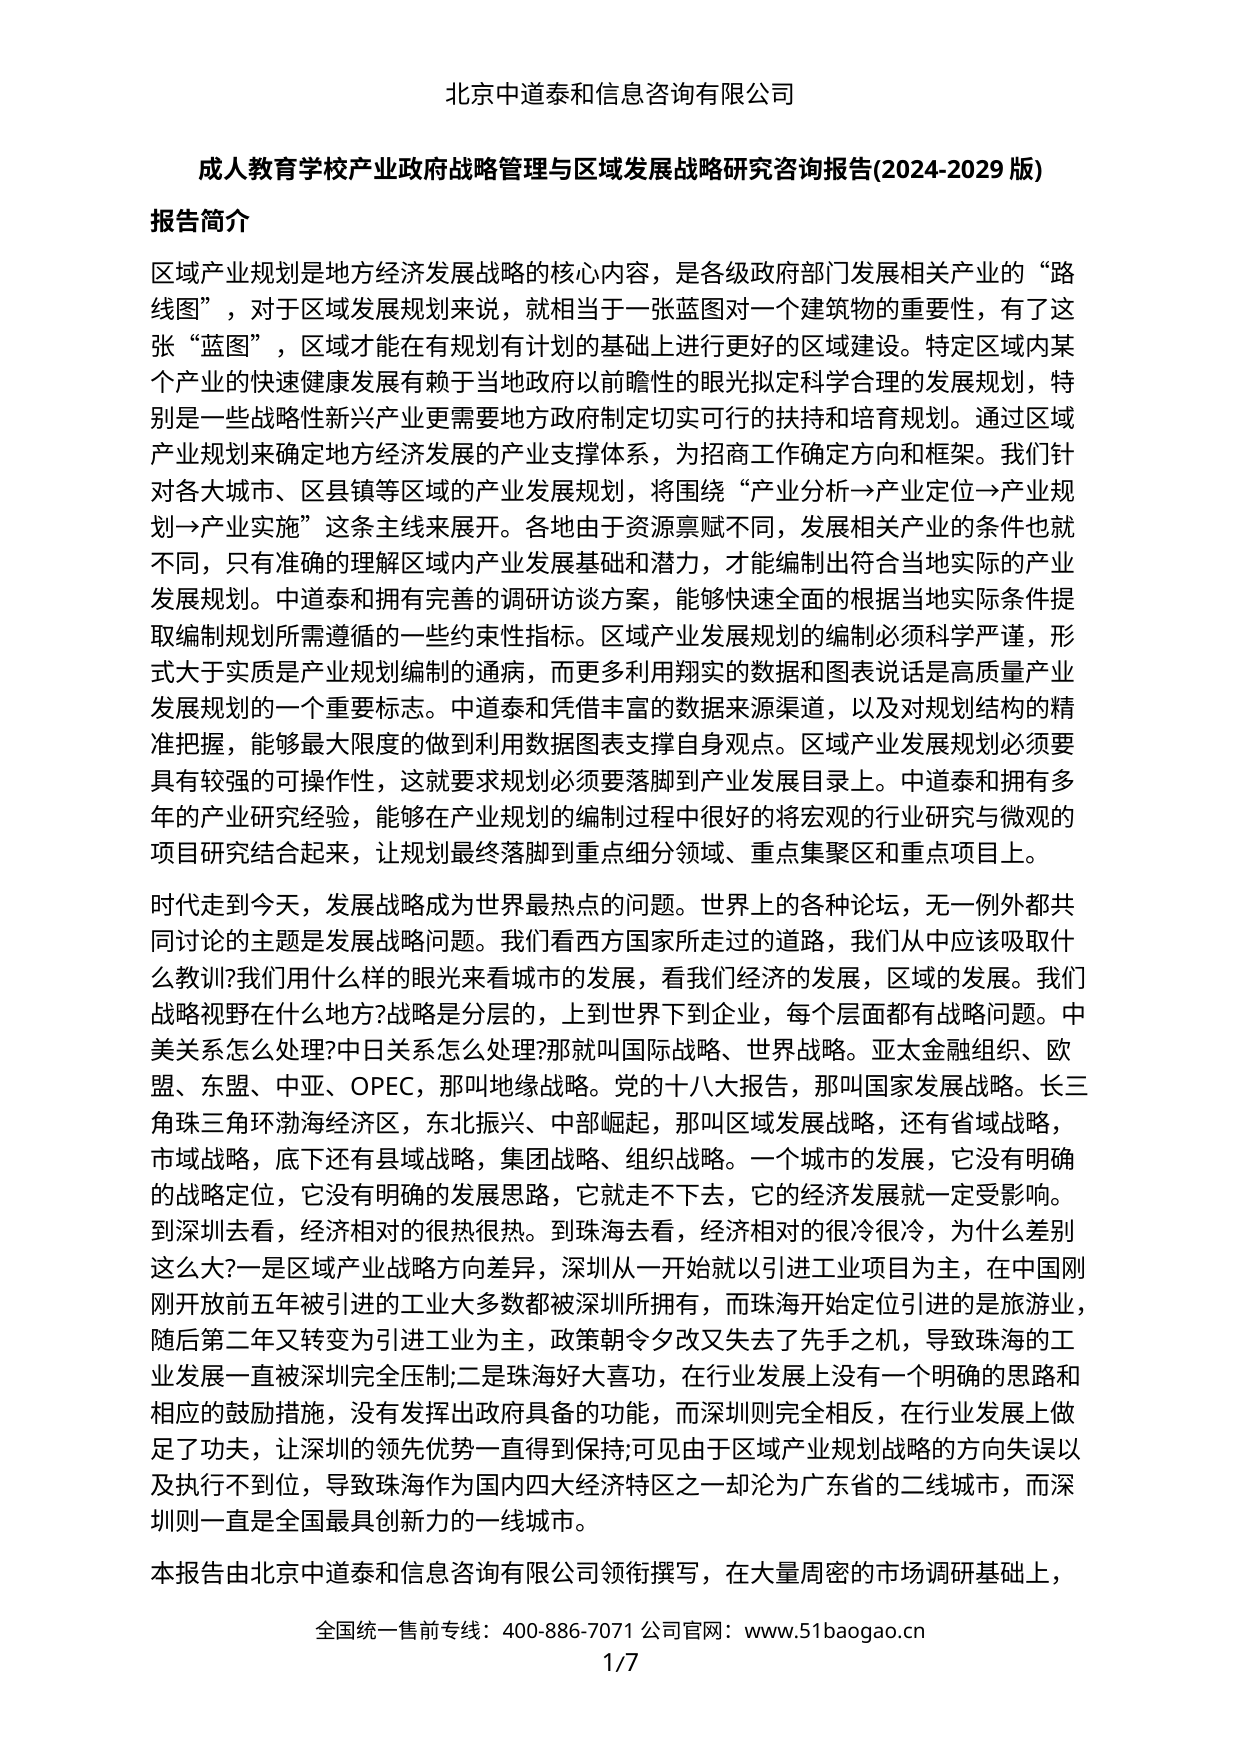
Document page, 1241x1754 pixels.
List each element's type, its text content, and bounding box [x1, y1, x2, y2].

text 成人教育学校产业政府战略管理与区域发展战略研究咨询报告(2024-2029版) [150, 150, 1090, 186]
text 时代走到今天，发展战略成为世界最热点的问题。世界上的各种论坛，无一例外都共同讨论的主题是发展战略问题。我们看西方国家所走过的道路，我们从中应该吸取什么教训?我们用什么样的眼光来看城市的发展，看我们经济的发展，区域的发展。我们战略视野在什么地方?战略是分层的，上到世界下到企业，每个层面都有战略问题。中美关系怎么处理?中日关系怎么处理?那就叫国际战略、世界战略。亚太金融组织、欧盟、东盟、中亚、OPEC，那叫地缘战略。党的十八大报告，那叫国家发展战略。长三角珠三角环渤海经济区，东北振兴、中部崛起，那叫区域发展战略，还有省域战略，市域战略，底下还有县域战略，集团战略、组织战略。一个城市的发展，它没有明确的战略定位，它没有明确的发展思路，它就走不下去，它的经济发展就一定受影响。到深圳去看，经济相对的很热很热。到珠海去看，经济相对的很冷很冷，为什么差别这么大?一是区域产业战略方向差异，深圳从一开始就以引进工业项目为主，在中国刚刚开放前五年被引进的工业大多数都被深圳所拥有，而珠海开始定位引进的是旅游业，随后第二年又转变为引进工业为主，政策朝令夕改又失去了先手之机，导致珠海的工业发展一直被深圳完全压制;二是珠海好大喜功，在行业发展上没有一个明确的思路和相应的鼓励措施，没有发挥出政府具备的功能，而深圳则完全相反，在行业发展上做足了功夫，让深圳的领先优势一直得到保持;可见由于区域产业规划战略的方向失误以及执行不到位，导致珠海作为国内四大经济特区之一却沦为广东省的二线城市，而深圳则一直是全国最具创新力的一线城市。 [150, 886, 1090, 1538]
text 区域产业规划是地方经济发展战略的核心内容，是各级政府部门发展相关产业的“路线图”，对于区域发展规划来说，就相当于一张蓝图对一个建筑物的重要性，有了这张“蓝图”，区域才能在有规划有计划的基础上进行更好的区域建设。特定区域内某个产业的快速健康发展有赖于当地政府以前瞻性的眼光拟定科学合理的发展规划，特别是一些战略性新兴产业更需要地方政府制定切实可行的扶持和培育规划。通过区域产业规划来确定地方经济发展的产业支撑体系，为招商工作确定方向和框架。我们针对各大城市、区县镇等区域的产业发展规划，将围绕“产业分析→产业定位→产业规划→产业实施”这条主线来展开。各地由于资源禀赋不同，发展相关产业的条件也就不同，只有准确的理解区域内产业发展基础和潜力，才能编制出符合当地实际的产业发展规划。中道泰和拥有完善的调研访谈方案，能够快速全面的根据当地实际条件提取编制规划所需遵循的一些约束性指标。区域产业发展规划的编制必须科学严谨，形式大于实质是产业规划编制的通病，而更多利用翔实的数据和图表说话是高质量产业发展规划的一个重要标志。中道泰和凭借丰富的数据来源渠道，以及对规划结构的精准把握，能够最大限度的做到利用数据图表支撑自身观点。区域产业发展规划必须要具有较强的可操作性，这就要求规划必须要落脚到产业发展目录上。中道泰和拥有多年的产业研究经验，能够在产业规划的编制过程中很好的将宏观的行业研究与微观的项目研究结合起来，让规划最终落脚到重点细分领域、重点集聚区和重点项目上。 [150, 254, 1090, 870]
text 报告简介 [150, 202, 1090, 238]
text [150, 1554, 1090, 1590]
